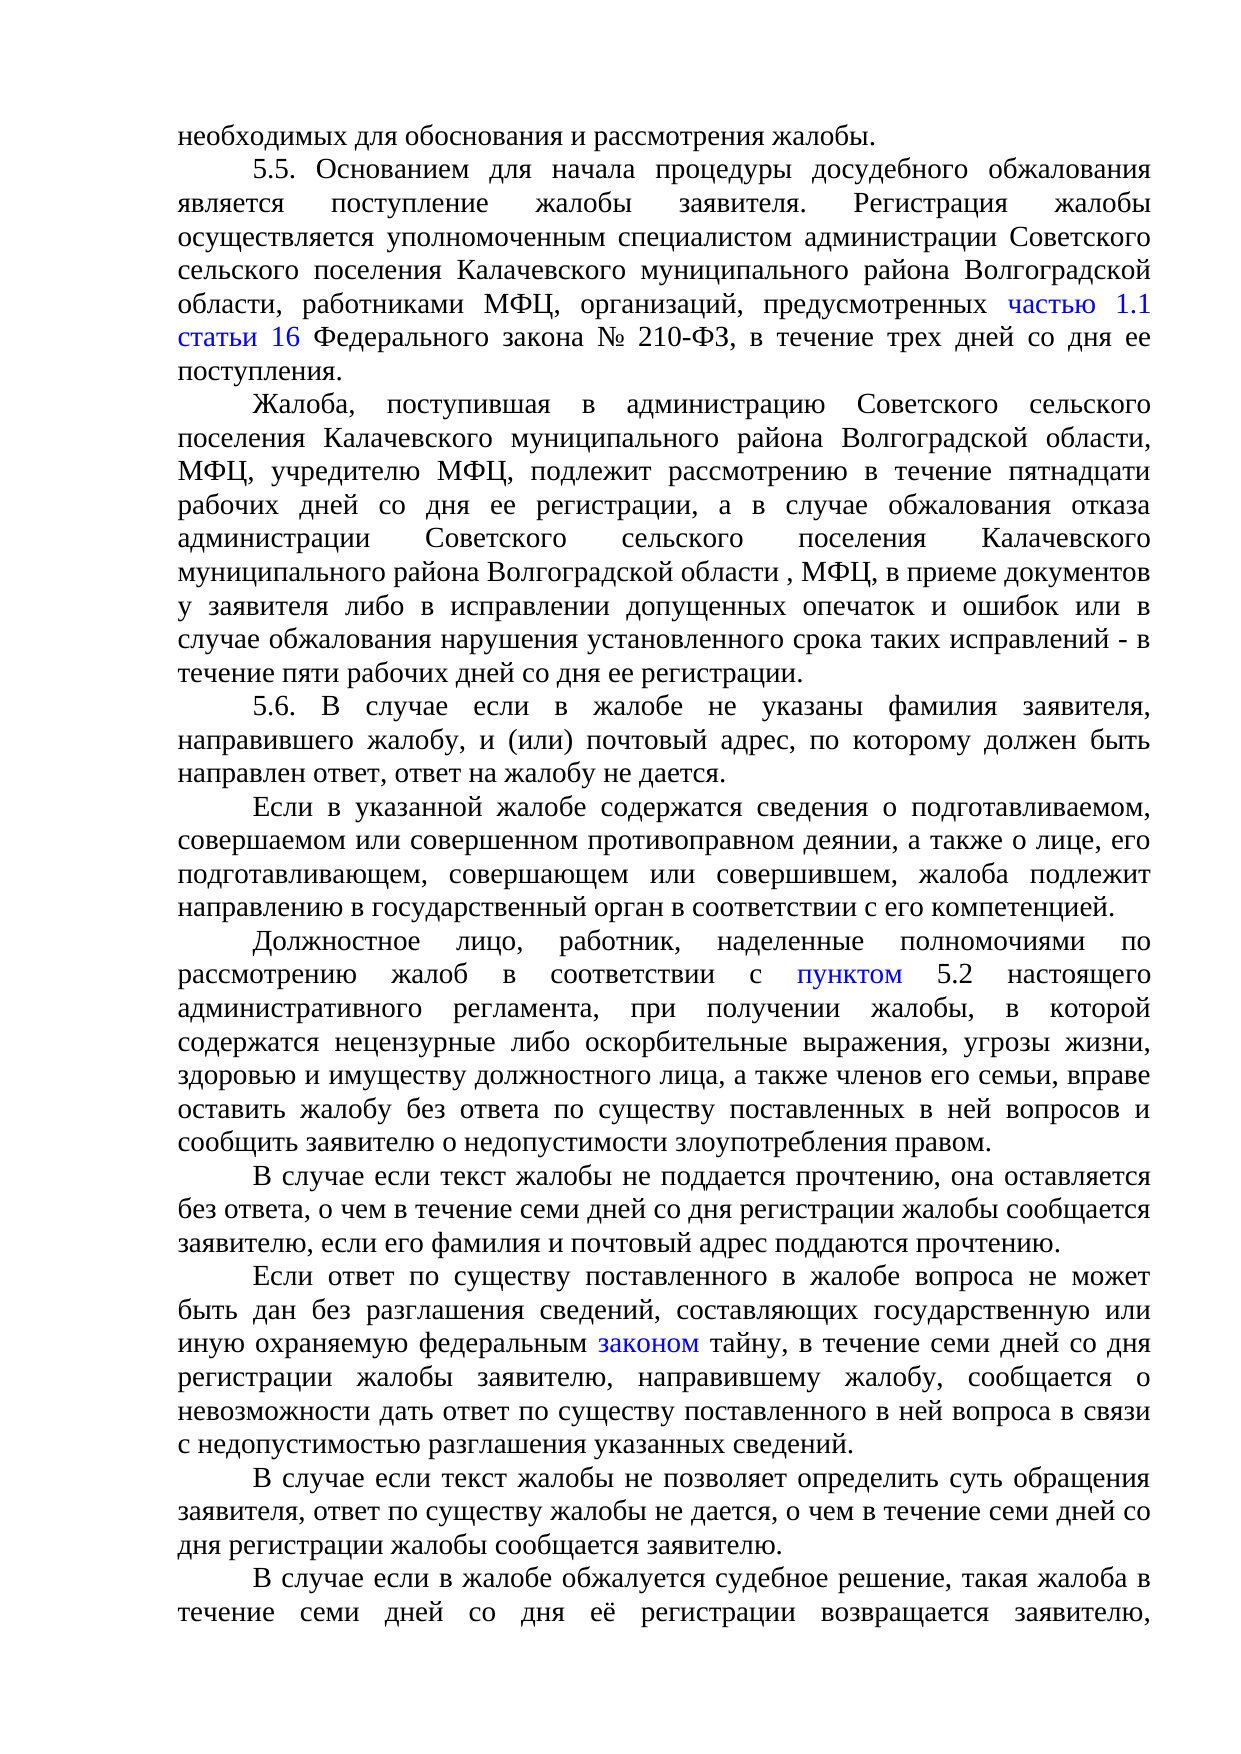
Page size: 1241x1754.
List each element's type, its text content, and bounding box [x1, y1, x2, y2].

list Жалоба, поступившая в администрацию Советского сельского поселения Калачевского муниципального района Волгоградской области, МФЦ, учредителю МФЦ, подлежит рассмотрению в течение пятнадцати рабочих дней со дня ее регистрации, а в случае обжалования отказа администрации Советского сельского поселения Калачевского муниципального района Волгоградской области , МФЦ, в приеме документов у заявителя либо в исправлении допущенных опечаток и ошибок или в случае обжалования нарушения установленного срока таких исправлений - в течение пяти рабочих дней со дня ее регистрации. [177, 386, 1152, 688]
list 5.6. В случае если в жалобе не указаны фамилия заявителя, направившего жалобу, и (или) почтовый адрес, по которому должен быть направлен ответ, ответ на жалобу не дается. [177, 688, 1152, 789]
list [177, 1560, 1152, 1627]
list Должностное лицо, работник, наделенные полномочиями по рассмотрению жалоб в соответствии с пунктом 5.2 настоящего административного регламента, при получении жалобы, в которой содержатся нецензурные либо оскорбительные выражения, угрозы жизни, здоровью и имуществу должностного лица, а также членов его семьи, вправе оставить жалобу без ответа по существу поставленных в ней вопросов и сообщить заявителю о недопустимости злоупотребления правом. [177, 923, 1152, 1158]
list 5.5. Основанием для начала процедуры досудебного обжалования является поступление жалобы заявителя. Регистрация жалобы осуществляется уполномоченным специалистом администрации Советского сельского поселения Калачевского муниципального района Волгоградской области, работниками МФЦ, организаций, предусмотренных частью 1.1 статьи 16 Федерального закона № 210-ФЗ, в течение трех дней со дня ее поступления. [177, 152, 1152, 386]
list В случае если текст жалобы не позволяет определить суть обращения заявителя, ответ по существу жалобы не дается, о чем в течение семи дней со дня регистрации жалобы сообщается заявителю. [177, 1460, 1152, 1560]
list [177, 118, 1152, 152]
list Если в указанной жалобе содержатся сведения о подготавливаемом, совершаемом или совершенном противоправном деянии, а также о лице, его подготавливающем, совершающем или совершившем, жалоба подлежит направлению в государственный орган в соответствии с его компетенцией. [177, 789, 1152, 923]
list Если ответ по существу поставленного в жалобе вопроса не может быть дан без разглашения сведений, составляющих государственную или иную охраняемую федеральным законом тайну, в течение семи дней со дня регистрации жалобы заявителю, направившему жалобу, сообщается о невозможности дать ответ по существу поставленного в ней вопроса в связи с недопустимостью разглашения указанных сведений. [177, 1258, 1152, 1460]
list В случае если текст жалобы не поддается прочтению, она оставляется без ответа, о чем в течение семи дней со дня регистрации жалобы сообщается заявителю, если его фамилия и почтовый адрес поддаются прочтению. [177, 1158, 1152, 1258]
